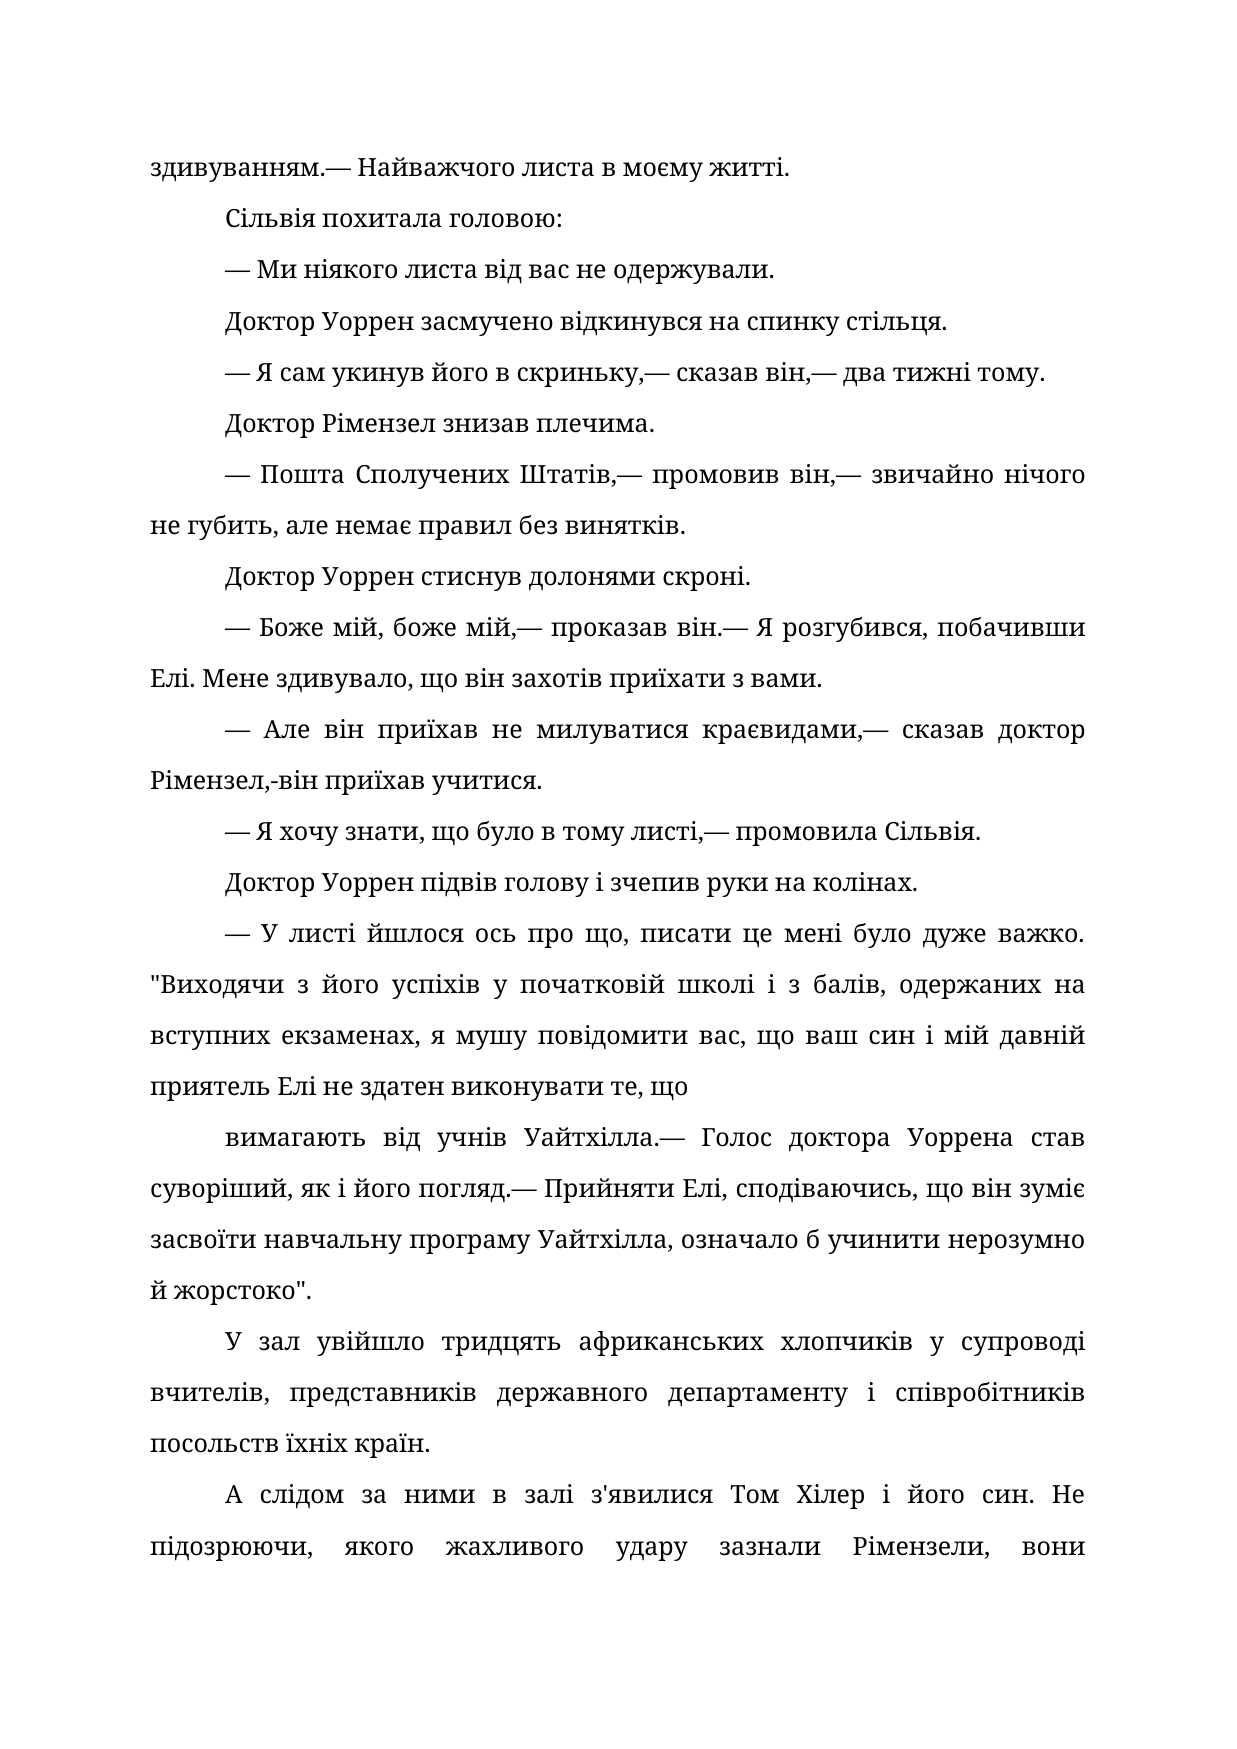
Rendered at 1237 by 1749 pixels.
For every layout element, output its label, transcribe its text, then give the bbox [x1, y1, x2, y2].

text — Я сам укинув його в скриньку,— сказав він,— два тижні тому. [150, 354, 1086, 388]
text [150, 1477, 1086, 1562]
text — Ми ніякого листа від вас не одержували. [150, 252, 1086, 286]
text — У листі йшлося ось про що, писати це мені було дуже важко. "Виходячи з його успіхів у початковій школі і з балів, одержаних на вступних екзаменах, я мушу повідомити вас, що ваш син і мій давній приятель Елі не здатен виконувати те, що [150, 916, 1086, 1103]
text вимагають від учнів Уайтхілла.— Голос доктора Уоррена став суворіший, як і його погляд.— Прийняти Елі, сподіваючись, що він зуміє засвоїти навчальну програму Уайтхілла, означало б учинити нерозумно й жорстоко". [150, 1120, 1086, 1307]
text — Боже мій, боже мій,— проказав він.— Я розгубився, побачивши Елі. Мене здивувало, що він захотів приїхати з вами. [150, 609, 1086, 694]
text — Пошта Сполучених Штатів,— промовив він,— звичайно нічого не губить, але немає правил без винятків. [150, 456, 1086, 541]
text У зал увійшло тридцять африканських хлопчиків у супроводі вчителів, представників державного департаменту і співробітників посольств їхніх країн. [150, 1324, 1086, 1460]
text Сільвія похитала головою: [150, 201, 1086, 235]
text — Але він приїхав не милуватися краєвидами,— сказав доктор Рімензел,-він приїхав учитися. [150, 711, 1086, 797]
text Доктор Уоррен засмучено відкинувся на спинку стільця. [150, 303, 1086, 337]
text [150, 150, 1086, 184]
text Доктор Рімензел знизав плечима. [150, 405, 1086, 439]
text — Я хочу знати, що було в тому листі,— промовила Сільвія. [150, 813, 1086, 848]
text Доктор Уоррен підвів голову і зчепив руки на колінах. [150, 864, 1086, 899]
text Доктор Уоррен стиснув долонями скроні. [150, 558, 1086, 592]
